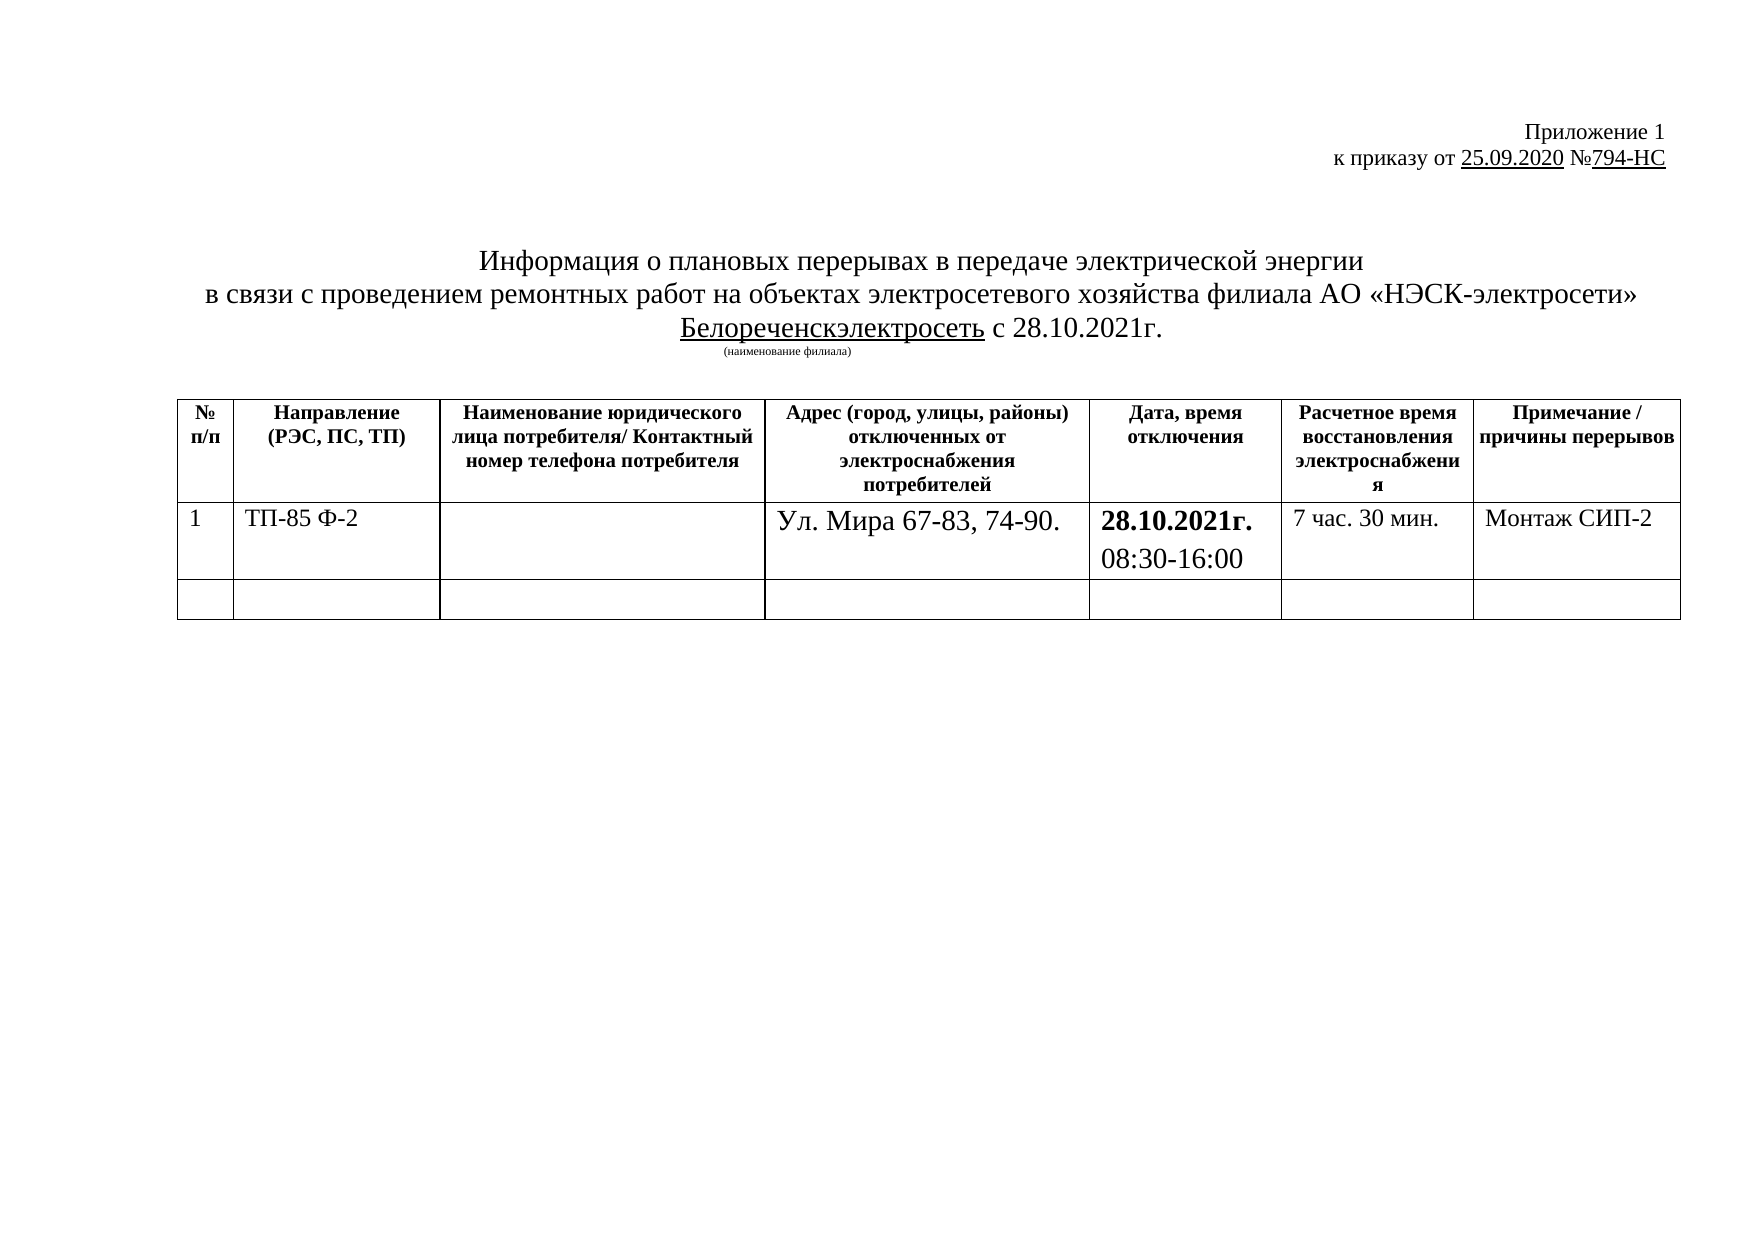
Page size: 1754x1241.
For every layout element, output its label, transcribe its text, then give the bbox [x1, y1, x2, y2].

table_cell ТП-85 Ф-2 [234, 503, 439, 579]
table_cell 28.10.2021г. 08:30-16:00 [1090, 503, 1281, 579]
table_cell [1282, 580, 1473, 618]
table_cell [234, 580, 439, 618]
table_cell [441, 503, 764, 579]
table_cell [766, 580, 1089, 618]
table_cell [441, 580, 764, 618]
text Приложение 1 [177, 118, 1665, 144]
table_cell [178, 580, 233, 618]
table_header Дата, время отключения [1090, 400, 1281, 502]
table_cell 7 час. 30 мин. [1282, 503, 1473, 579]
table_cell Ул. Мира 67-83, 74-90. [766, 503, 1089, 579]
table_header Наименование юридического лица потребителя/ Контактный номер телефона потребителя [441, 400, 764, 502]
text (наименование филиала) [723, 344, 1665, 368]
table_cell [1474, 580, 1680, 618]
table_header Направление (РЭС, ПС, ТП) [234, 400, 439, 502]
table_header Адрес (город, улицы, районы) отключенных от электроснабжения потребителей [766, 400, 1089, 502]
text Информация о плановых перерывах в передаче электрической энергии [177, 243, 1665, 277]
table_header Расчетное время восстановления электроснабжения [1282, 400, 1473, 502]
text в связи с проведением ремонтных работ на объектах электросетевого хозяйства филиала АО «НЭСК-электросети» Белореченскэлектросеть с 28.10.2021г. [177, 277, 1665, 344]
table_header № п/п [178, 400, 233, 502]
table_cell 1 [178, 503, 233, 579]
table_header Примечание / причины перерывов [1474, 400, 1680, 502]
table_cell Монтаж СИП-2 [1474, 503, 1680, 579]
text к приказу от 25.09.2020 №794-НС [177, 144, 1665, 171]
table_cell [1090, 580, 1281, 618]
